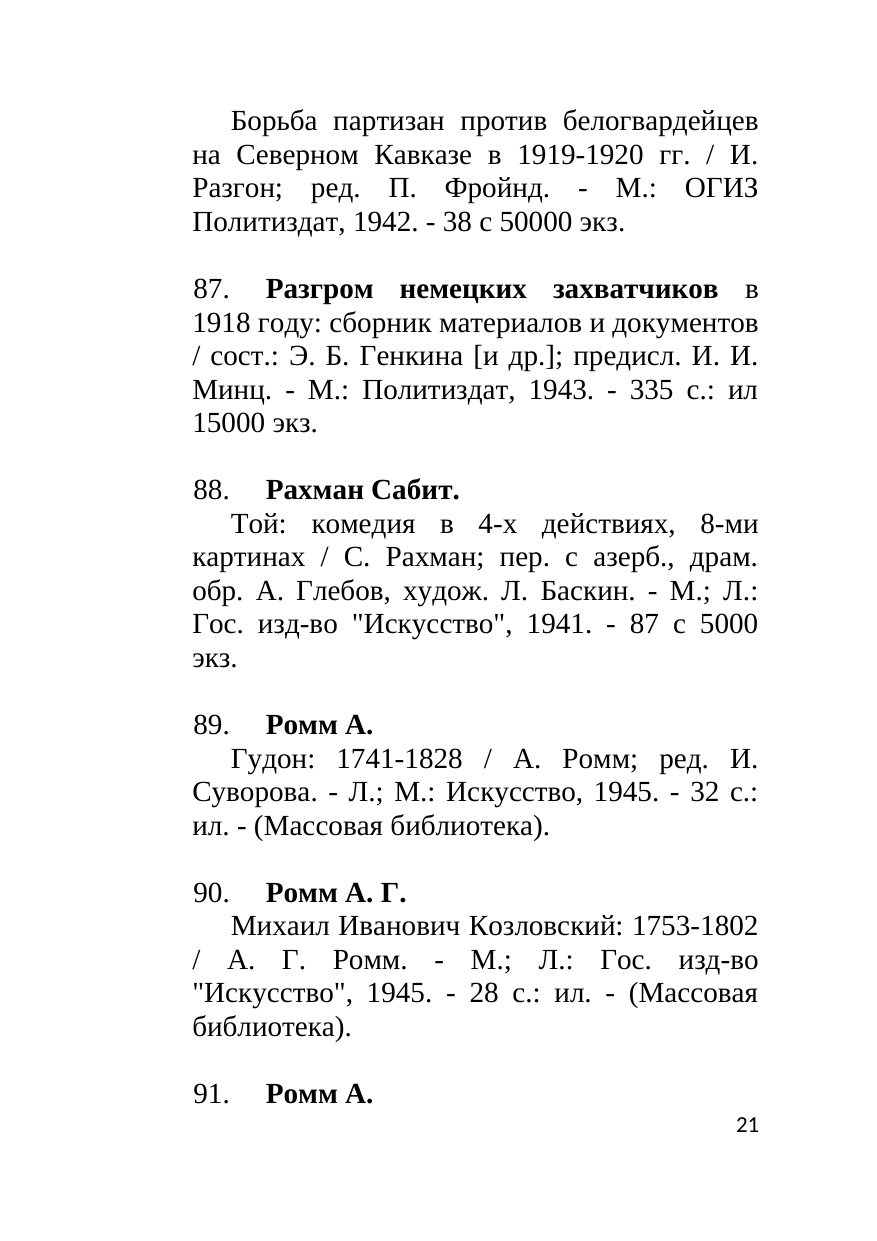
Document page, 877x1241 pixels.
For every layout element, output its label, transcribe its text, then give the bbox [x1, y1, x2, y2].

list Той: комедия в 4-х действиях, 8-ми картинах / С. Рахман; пер. с азерб., драм. обр. А. Глебов, худож. Л. Баскин. - М.; Л.: Гос. изд-во "Искусство", 1941. - 87 с 5000 экз. [192, 506, 759, 674]
list Ромм А. [193, 707, 759, 741]
list Ромм А. [193, 1076, 759, 1110]
list Гудон: 1741-1828 / А. Ромм; ред. И. Суворова. - Л.; М.: Искусство, 1945. - 32 с.: ил. - (Массовая библиотека). [192, 741, 759, 841]
list Рахман Сабит. [193, 472, 759, 506]
list Разгром немецких захватчиков в 1918 году: сборник материалов и документов / сост.: Э. Б. Генкина [и др.]; предисл. И. И. Минц. - М.: Политиздат, 1943. - 335 с.: ил 15000 экз. [192, 271, 759, 439]
list Михаил Иванович Козловский: 1753-1802 / А. Г. Ромм. - М.; Л.: Гос. изд-во "Искусство", 1945. - 28 с.: ил. - (Массовая библиотека). [192, 908, 759, 1043]
list Ромм А. Г. [193, 875, 759, 908]
list Борьба партизан против белогвардейцев на Северном Кавказе в 1919-1920 гг. / И. Разгон; ред. П. Фройнд. - М.: ОГИЗ Политиздат, 1942. - 38 с 50000 экз. [192, 103, 759, 238]
